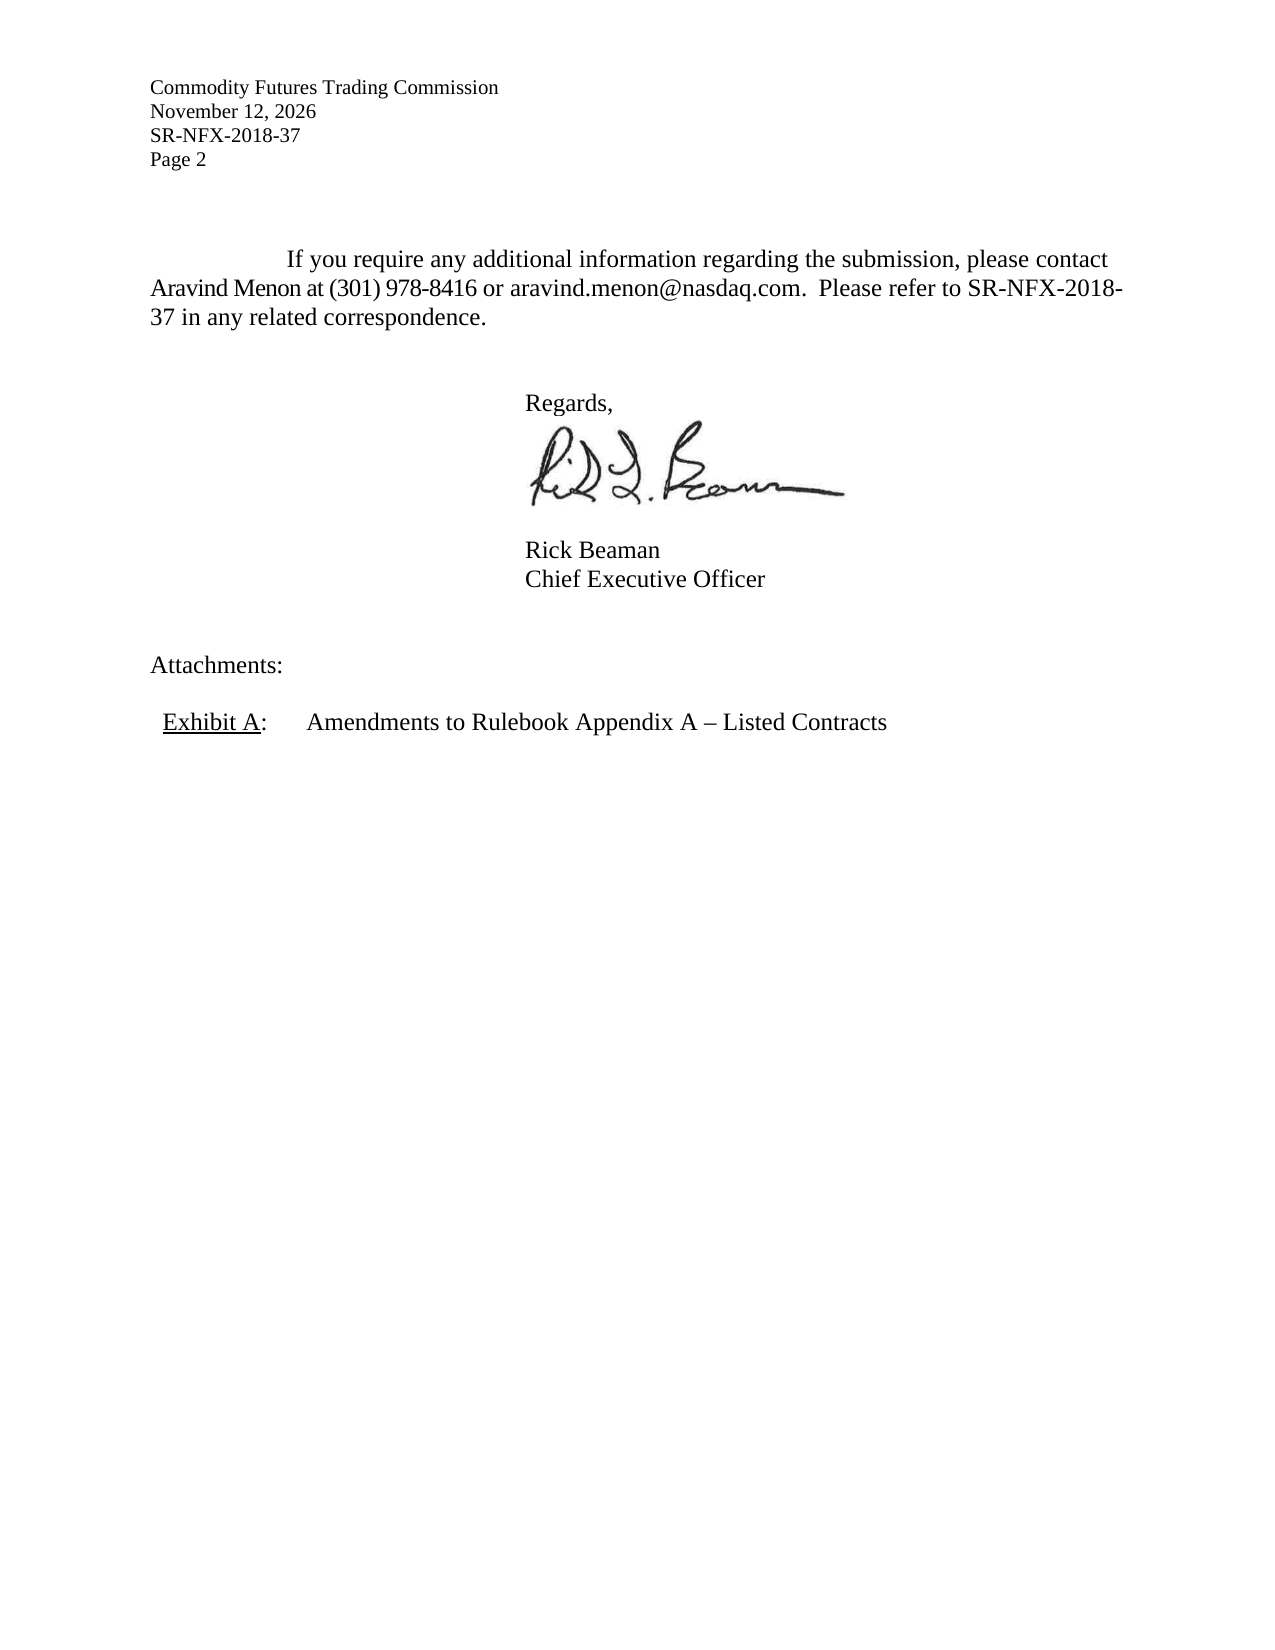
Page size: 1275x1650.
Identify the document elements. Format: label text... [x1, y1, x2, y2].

text Regards, [450, 388, 1125, 417]
text Exhibit A: Amendments to Rulebook Appendix A – Listed Contracts [150, 707, 1125, 736]
text If you require any additional information regarding the submission, please contact Aravind Menon at (301) 978-8416 or aravind.menon@nasdaq.com. Please refer to SR-NFX-2018-37 in any related correspondence. [150, 244, 1125, 331]
text Rick Beaman [450, 535, 1125, 564]
text Attachments: [150, 650, 1125, 679]
text Chief Executive Officer [450, 564, 1125, 592]
picture [525, 416, 847, 507]
